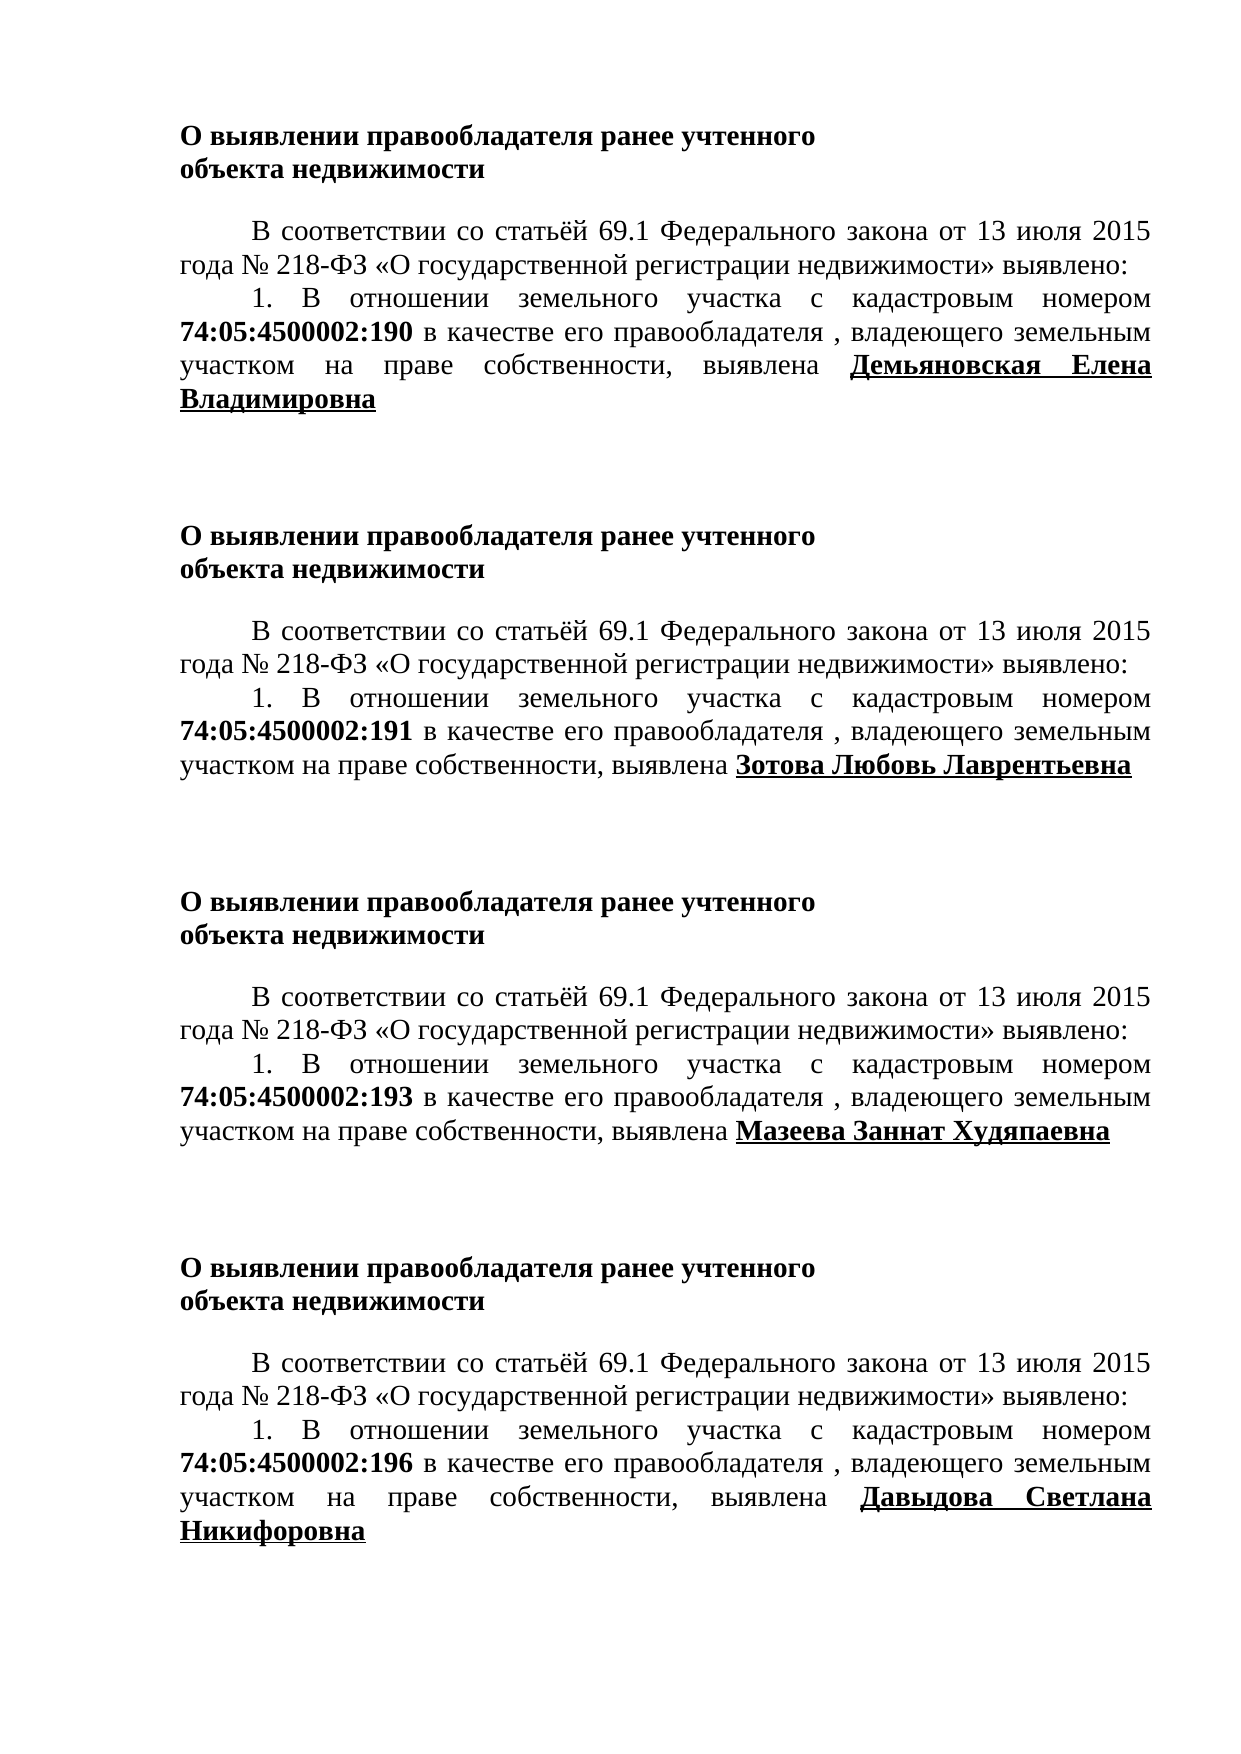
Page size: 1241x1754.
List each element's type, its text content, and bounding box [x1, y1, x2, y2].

text объекта недвижимости [179, 152, 1152, 185]
text В соответствии со статьёй 69.1 Федерального закона от 13 июля 2015 года № 218-ФЗ «О государственной регистрации недвижимости» выявлено: [179, 979, 1152, 1046]
text 1. В отношении земельного участка с кадастровым номером 74:05:4500002:190 в качестве его правообладателя , владеющего земельным участком на праве собственности, выявлена Демьяновская Елена Владимировна [179, 280, 1152, 414]
text О выявлении правообладателя ранее учтенного [179, 518, 1152, 551]
text В соответствии со статьёй 69.1 Федерального закона от 13 июля 2015 года № 218-ФЗ «О государственной регистрации недвижимости» выявлено: [179, 213, 1152, 280]
text объекта недвижимости [179, 917, 1152, 951]
text О выявлении правообладателя ранее учтенного [179, 1250, 1152, 1283]
text В соответствии со статьёй 69.1 Федерального закона от 13 июля 2015 года № 218-ФЗ «О государственной регистрации недвижимости» выявлено: [179, 613, 1152, 680]
text 1. В отношении земельного участка с кадастровым номером 74:05:4500002:193 в качестве его правообладателя , владеющего земельным участком на праве собственности, выявлена Мазеева Заннат Худяпаевна [179, 1046, 1152, 1147]
text О выявлении правообладателя ранее учтенного [179, 884, 1152, 917]
text О выявлении правообладателя ранее учтенного [179, 118, 1152, 152]
text объекта недвижимости [179, 1283, 1152, 1317]
text В соответствии со статьёй 69.1 Федерального закона от 13 июля 2015 года № 218-ФЗ «О государственной регистрации недвижимости» выявлено: [179, 1345, 1152, 1412]
text объекта недвижимости [179, 551, 1152, 585]
text 1. В отношении земельного участка с кадастровым номером 74:05:4500002:196 в качестве его правообладателя , владеющего земельным участком на праве собственности, выявлена Давыдова Светлана Никифоровна [179, 1412, 1152, 1546]
text 1. В отношении земельного участка с кадастровым номером 74:05:4500002:191 в качестве его правообладателя , владеющего земельным участком на праве собственности, выявлена Зотова Любовь Лаврентьевна [179, 680, 1152, 781]
